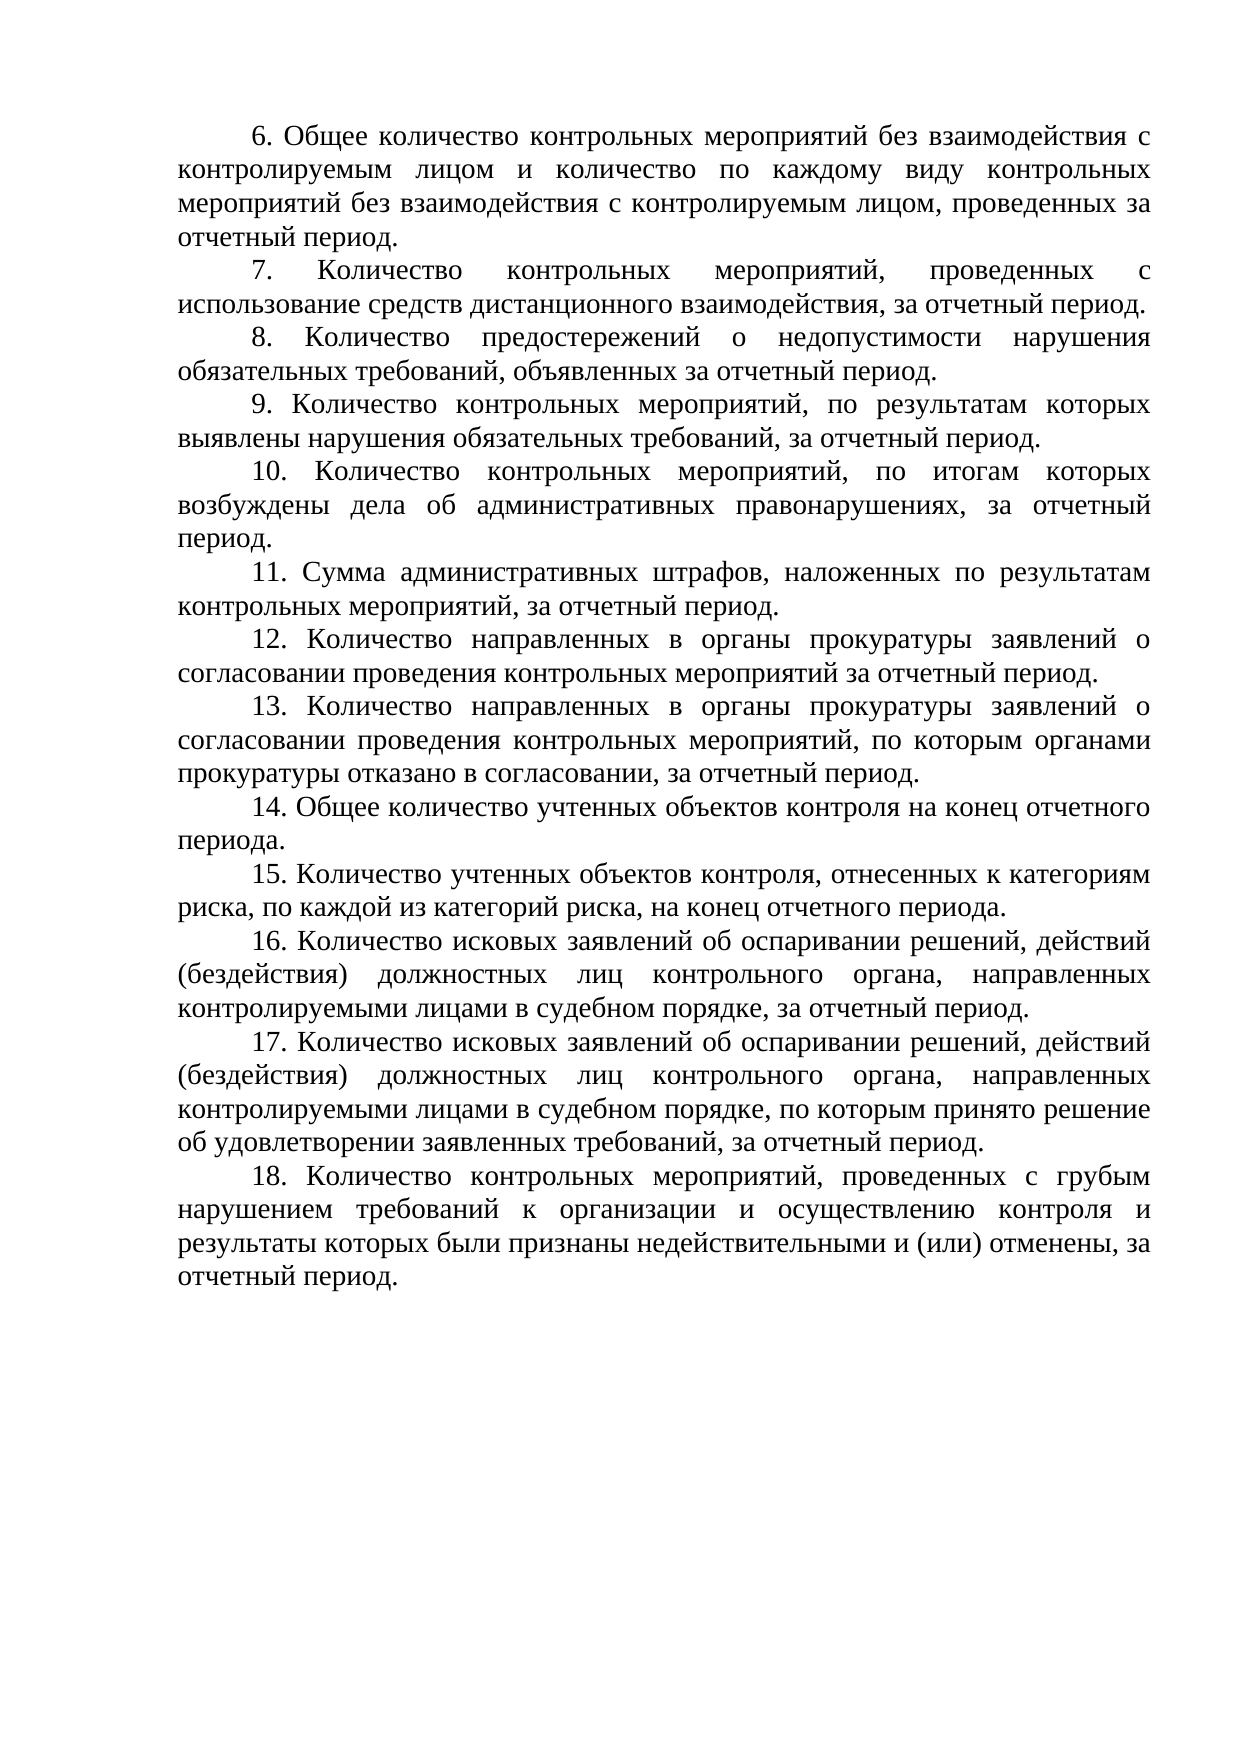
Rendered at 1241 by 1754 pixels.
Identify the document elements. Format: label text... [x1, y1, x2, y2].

text 18. Количество контрольных мероприятий, проведенных с грубым нарушением требований к организации и осуществлению контроля и результаты которых были признаны недействительными и (или) отменены, за отчетный период. [177, 1158, 1152, 1292]
text 7. Количество контрольных мероприятий, проведенных с использование средств дистанционного взаимодействия, за отчетный период. [177, 252, 1152, 319]
text 16. Количество исковых заявлений об оспаривании решений, действий (бездействия) должностных лиц контрольного органа, направленных контролируемыми лицами в судебном порядке, за отчетный период. [177, 923, 1152, 1024]
text 15. Количество учтенных объектов контроля, отнесенных к категориям риска, по каждой из категорий риска, на конец отчетного периода. [177, 856, 1152, 923]
text 6. Общее количество контрольных мероприятий без взаимодействия с контролируемым лицом и количество по каждому виду контрольных мероприятий без взаимодействия с контролируемым лицом, проведенных за отчетный период. [177, 118, 1152, 252]
text 14. Общее количество учтенных объектов контроля на конец отчетного периода. [177, 789, 1152, 856]
text 12. Количество направленных в органы прокуратуры заявлений о согласовании проведения контрольных мероприятий за отчетный период. [177, 621, 1152, 688]
text 11. Сумма административных штрафов, наложенных по результатам контрольных мероприятий, за отчетный период. [177, 554, 1152, 621]
text 9. Количество контрольных мероприятий, по результатам которых выявлены нарушения обязательных требований, за отчетный период. [177, 386, 1152, 453]
text 17. Количество исковых заявлений об оспаривании решений, действий (бездействия) должностных лиц контрольного органа, направленных контролируемыми лицами в судебном порядке, по которым принято решение об удовлетворении заявленных требований, за отчетный период. [177, 1024, 1152, 1158]
text 8. Количество предостережений о недопустимости нарушения обязательных требований, объявленных за отчетный период. [177, 319, 1152, 386]
text 13. Количество направленных в органы прокуратуры заявлений о согласовании проведения контрольных мероприятий, по которым органами прокуратуры отказано в согласовании, за отчетный период. [177, 688, 1152, 789]
text 10. Количество контрольных мероприятий, по итогам которых возбуждены дела об административных правонарушениях, за отчетный период. [177, 453, 1152, 554]
